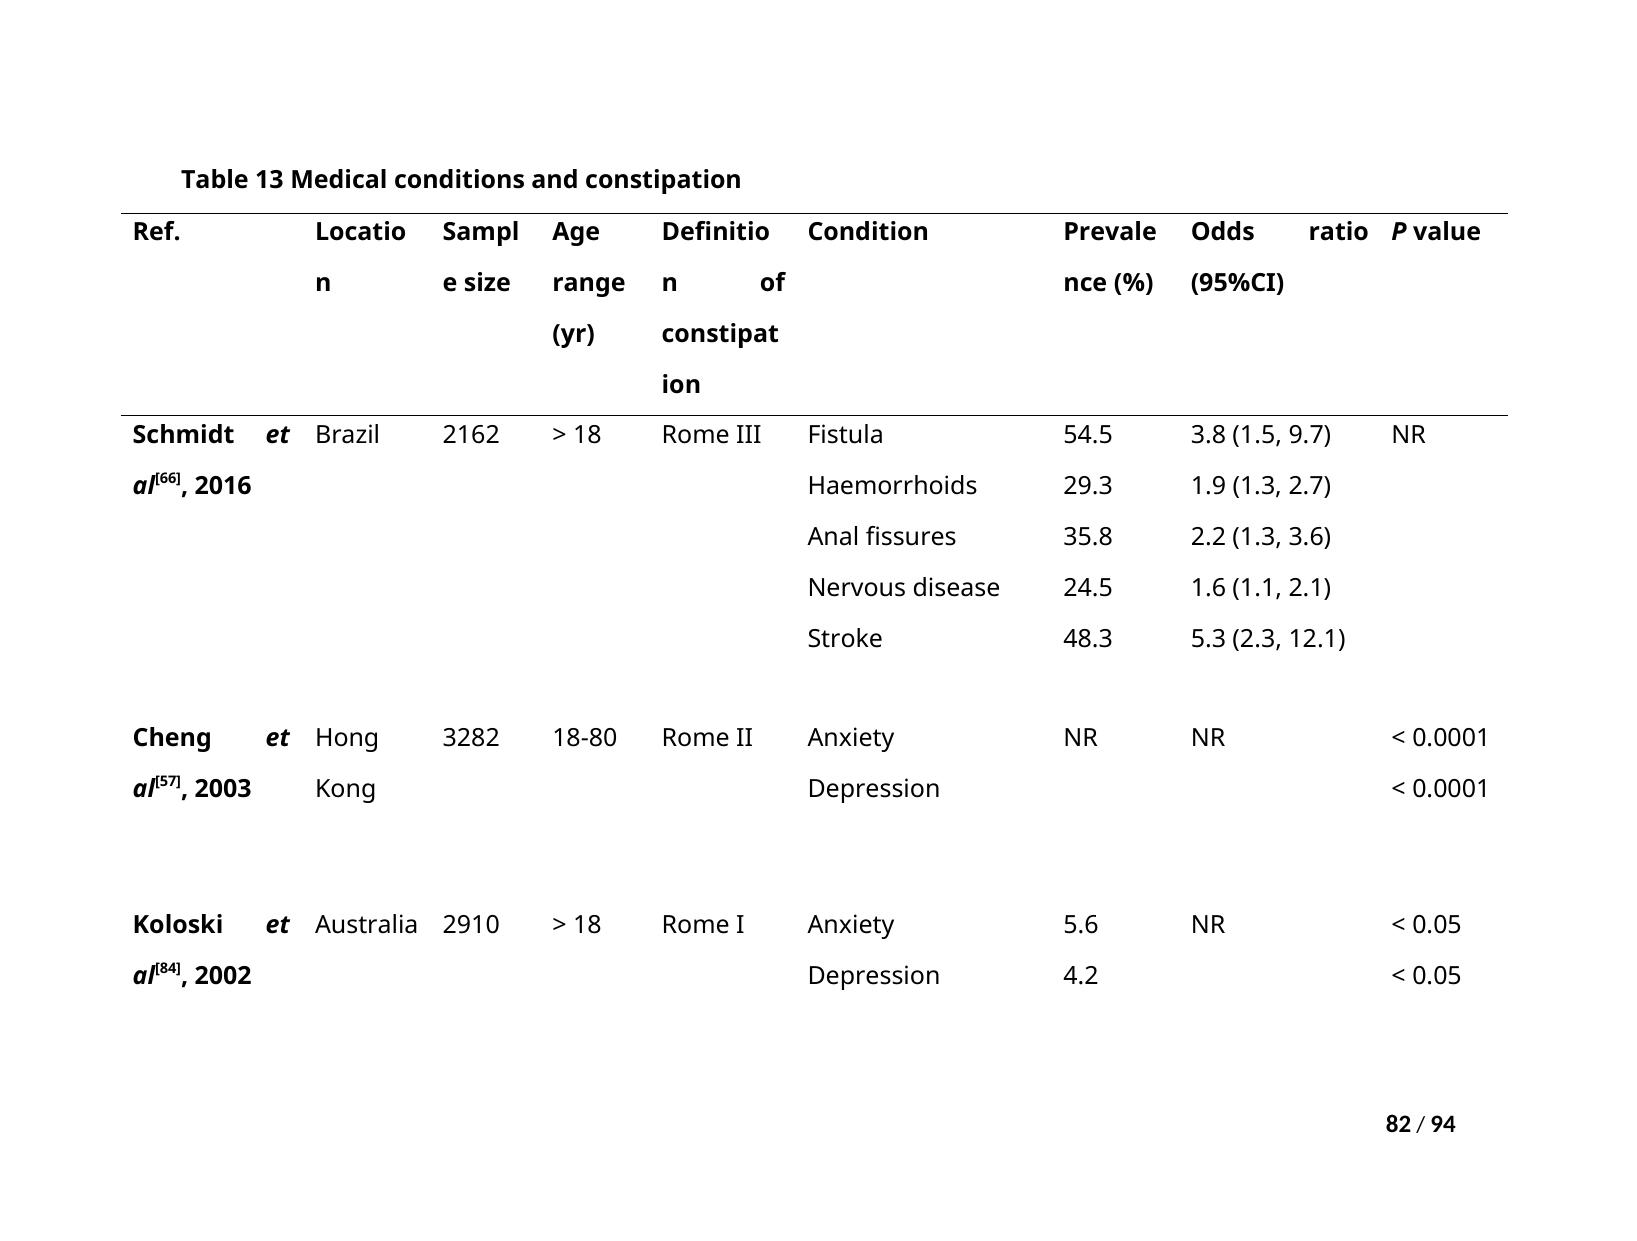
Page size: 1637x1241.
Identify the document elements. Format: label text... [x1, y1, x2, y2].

table_cell Rome III [650, 416, 796, 720]
table_cell Rome II [650, 720, 796, 907]
table_cell NR [1380, 416, 1508, 720]
table_cell Cheng et al[57], 2003 [121, 720, 303, 907]
table_cell Anxiety Depression [796, 720, 1052, 907]
table_cell 18-80 [541, 720, 650, 907]
table_header Sample size [431, 214, 541, 415]
table_header Odds ratio (95%CI) [1179, 214, 1380, 415]
table_cell > 18 [541, 416, 650, 720]
table_cell NR [1179, 907, 1380, 1057]
table_cell Anxiety Depression [796, 907, 1052, 1057]
table_cell NR [1179, 720, 1380, 907]
table_cell 2162 [431, 416, 541, 720]
table_cell > 18 [541, 907, 650, 1057]
table_header Definition of constipation [650, 214, 796, 415]
table_cell Schmidt et al[66], 2016 [121, 416, 303, 720]
table_cell Hong Kong [304, 720, 431, 907]
table_cell NR [1052, 720, 1179, 907]
table_cell 3.8 (1.5, 9.7) 1.9 (1.3, 2.7) 2.2 (1.3, 3.6) 1.6 (1.1, 2.1) 5.3 (2.3, 12.1) [1179, 416, 1380, 720]
table_header Location [304, 214, 431, 415]
table_cell Australia [304, 907, 431, 1057]
table_cell Fistula Haemorrhoids Anal fissures Nervous disease Stroke [796, 416, 1052, 720]
table_cell Brazil [304, 416, 431, 720]
table_cell < 0.05 < 0.05 [1380, 907, 1508, 1057]
table_header Ref. [121, 214, 303, 415]
table_header Prevalence (%) [1052, 214, 1179, 415]
table_cell 5.6 4.2 [1052, 907, 1179, 1057]
table_cell 2910 [431, 907, 541, 1057]
table_header P value [1380, 214, 1508, 415]
table_header Condition [796, 214, 1052, 415]
table_cell Koloski et al[84], 2002 [121, 907, 303, 1057]
table_cell < 0.0001 < 0.0001 [1380, 720, 1508, 907]
table_cell 3282 [431, 720, 541, 907]
text Table 13 Medical conditions and constipation [181, 162, 1455, 196]
table_cell Rome I [650, 907, 796, 1057]
table_cell 54.5 29.3 35.8 24.5 48.3 [1052, 416, 1179, 720]
table_header Age range (yr) [541, 214, 650, 415]
